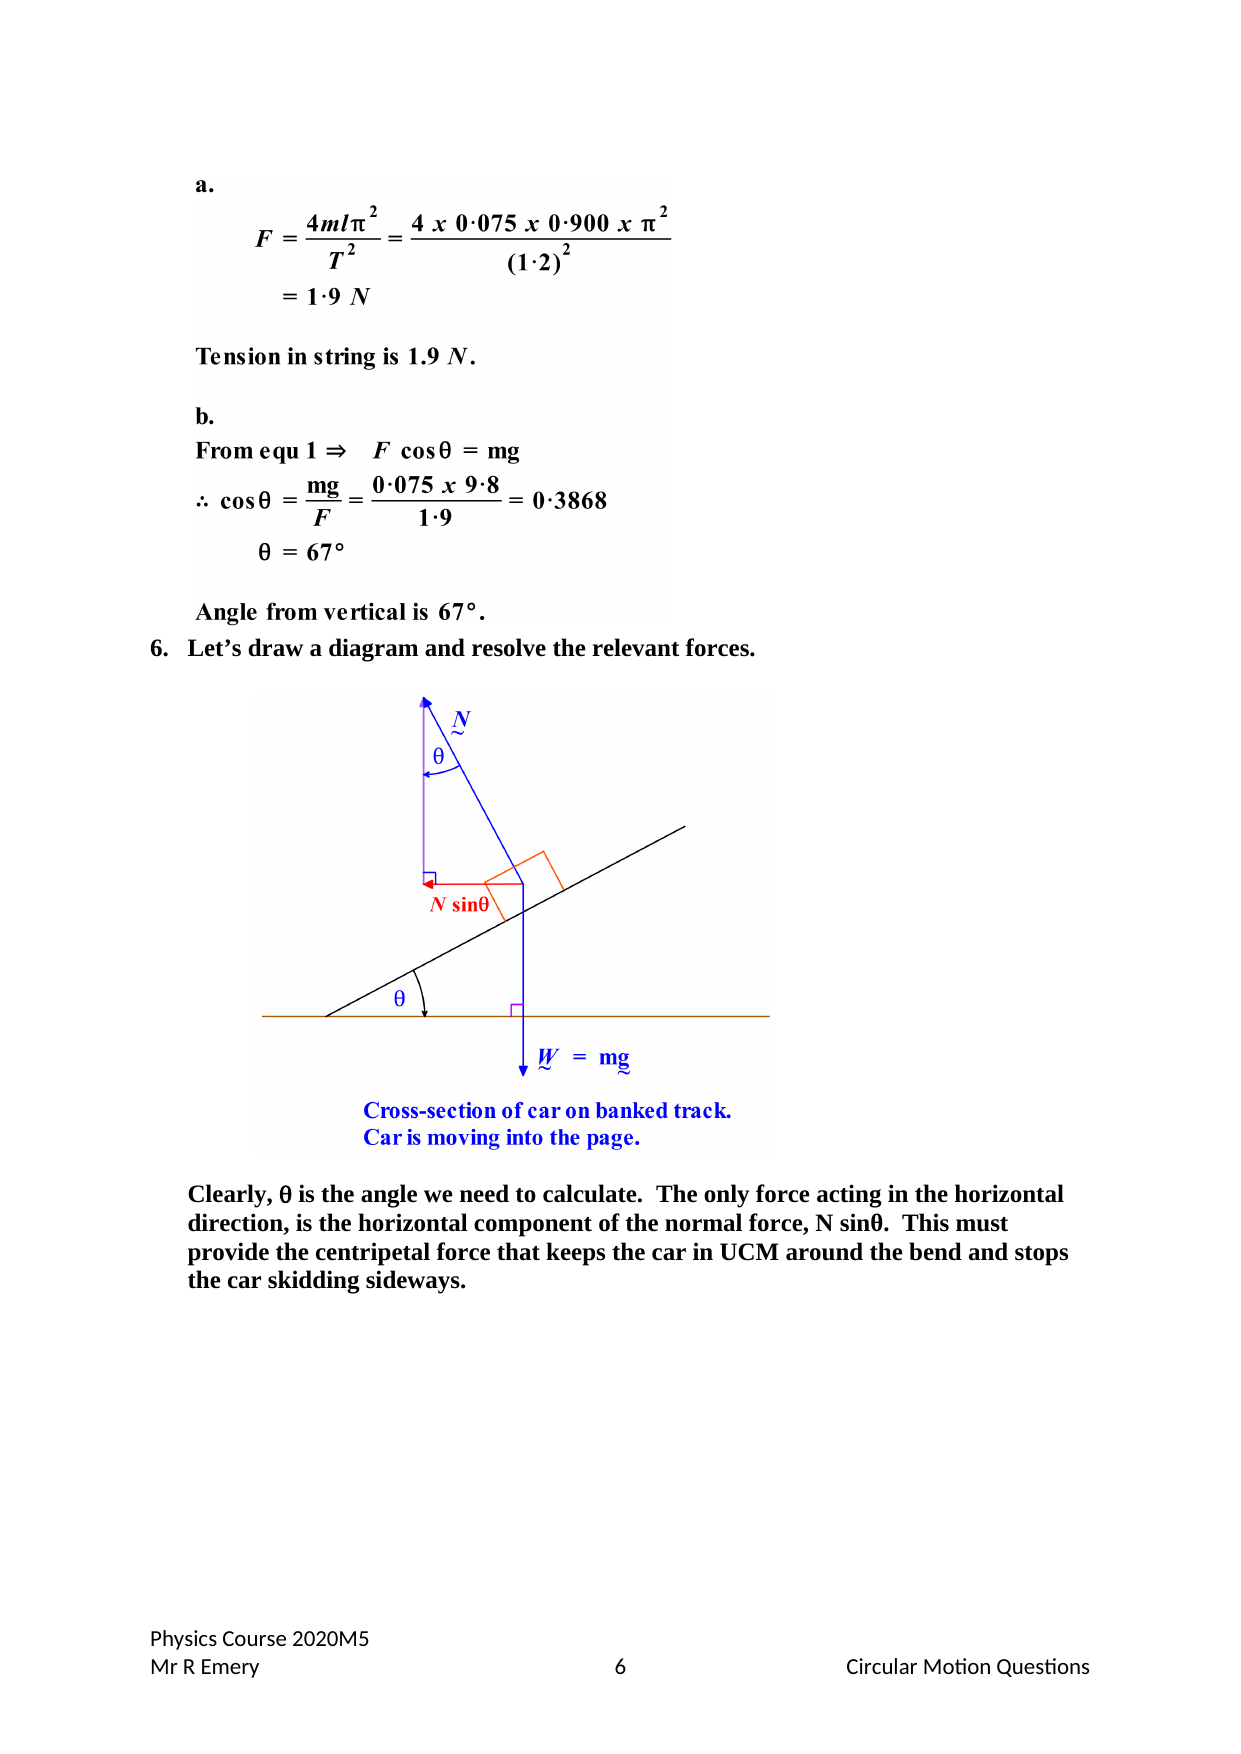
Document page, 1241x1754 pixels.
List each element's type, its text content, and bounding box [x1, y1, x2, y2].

picture [254, 689, 777, 1157]
picture [193, 178, 673, 628]
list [150, 633, 1090, 1352]
